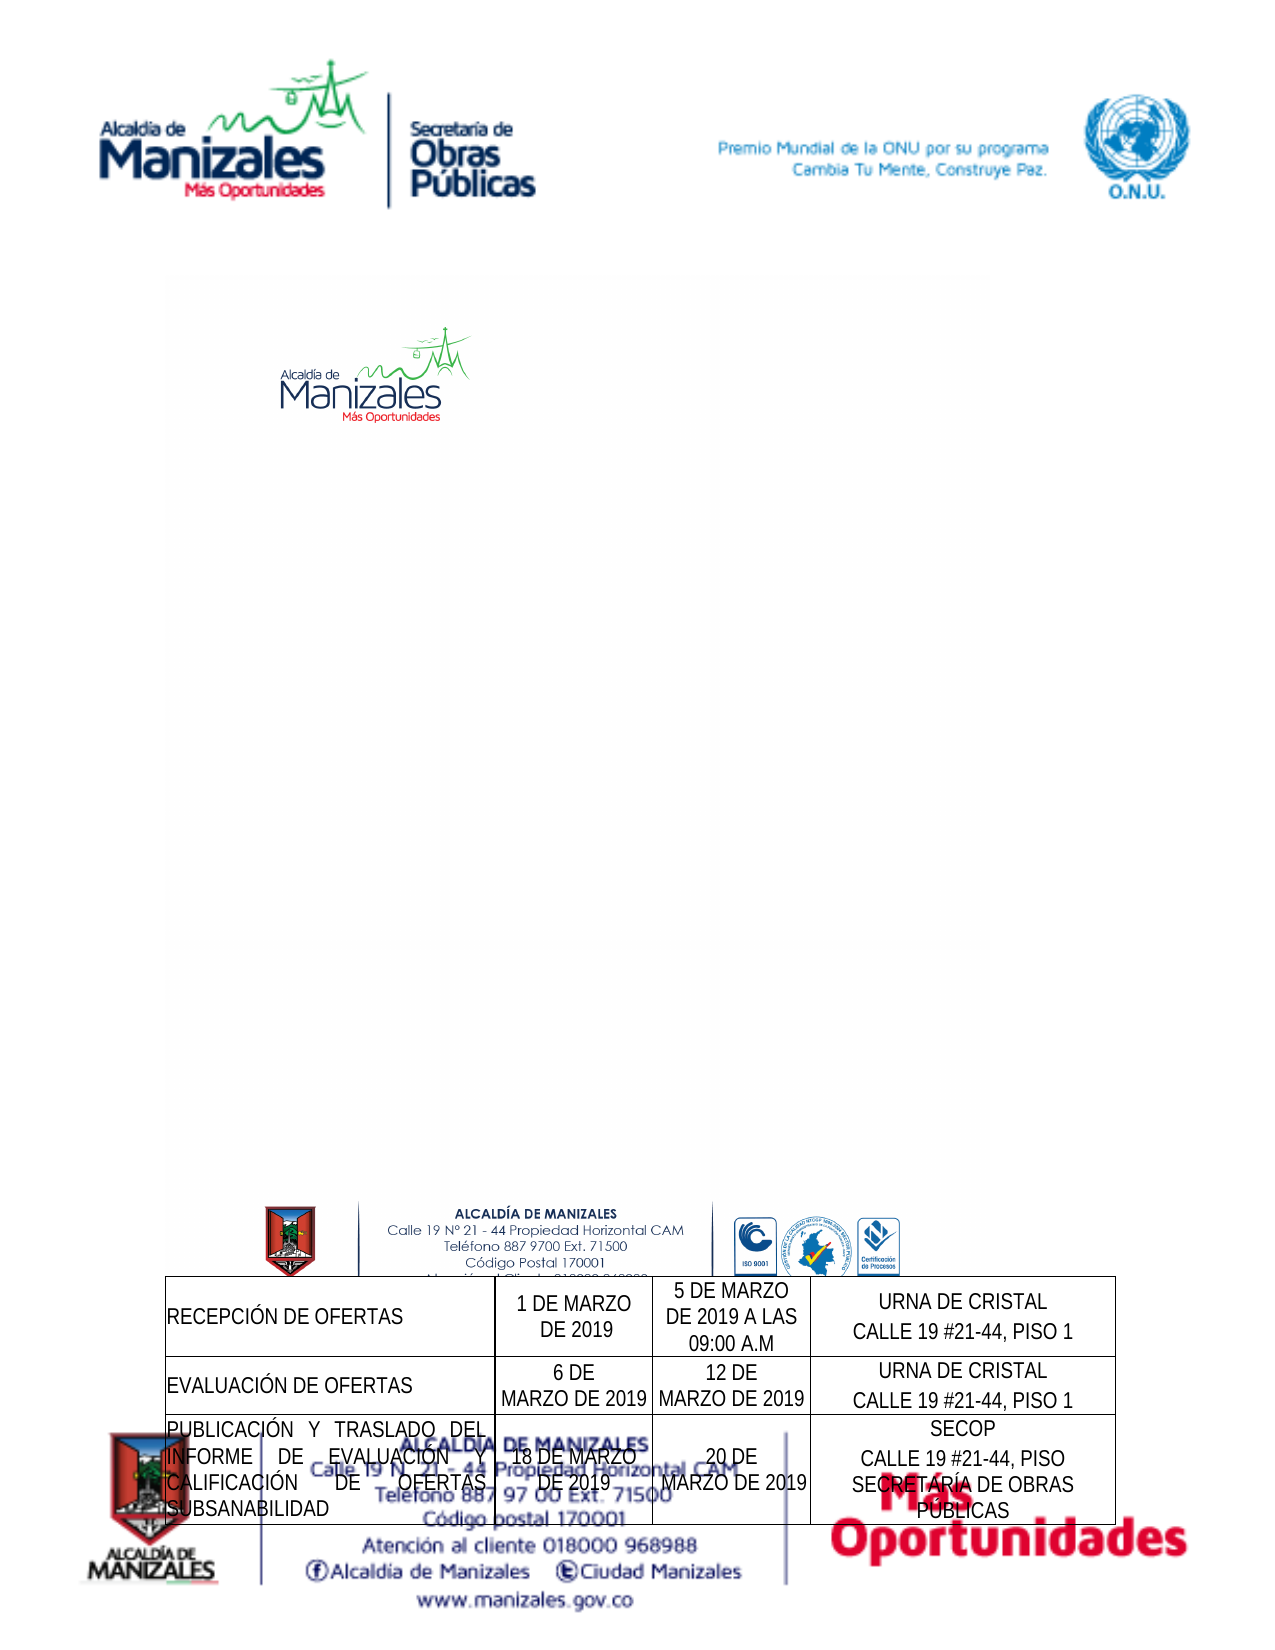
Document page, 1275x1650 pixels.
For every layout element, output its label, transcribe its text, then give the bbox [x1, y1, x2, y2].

table_cell EVALUACIÓN DE OFERTAS [166, 1357, 494, 1413]
table_cell 18 DE MARZO DE 2019 [496, 1415, 652, 1524]
table_cell SECOP CALLE 19 #21-44, PISO SECRETARÍA DE OBRAS PÚBLICAS [811, 1415, 1115, 1524]
table_cell URNA DE CRISTAL CALLE 19 #21-44, PISO 1 [811, 1277, 1115, 1356]
table_cell 1 DE MARZO DE 2019 [496, 1277, 652, 1356]
picture [0, 0, 1272, 1648]
table_cell PUBLICACIÓN Y TRASLADO DEL INFORME DE EVALUACIÓN Y CALIFICACIÓN DE OFERTAS SUBSANABILIDAD [166, 1415, 494, 1524]
table_cell 20 DE MARZO DE 2019 [653, 1415, 810, 1524]
table_cell RECEPCIÓN DE OFERTAS [166, 1277, 494, 1356]
table_cell URNA DE CRISTAL CALLE 19 #21-44, PISO 1 [811, 1357, 1115, 1413]
table_cell 6 DE MARZO DE 2019 [496, 1357, 652, 1413]
table_cell 12 DE MARZO DE 2019 [653, 1357, 810, 1413]
table_cell 5 DE MARZO DE 2019 A LAS 09:00 A.M [653, 1277, 810, 1356]
